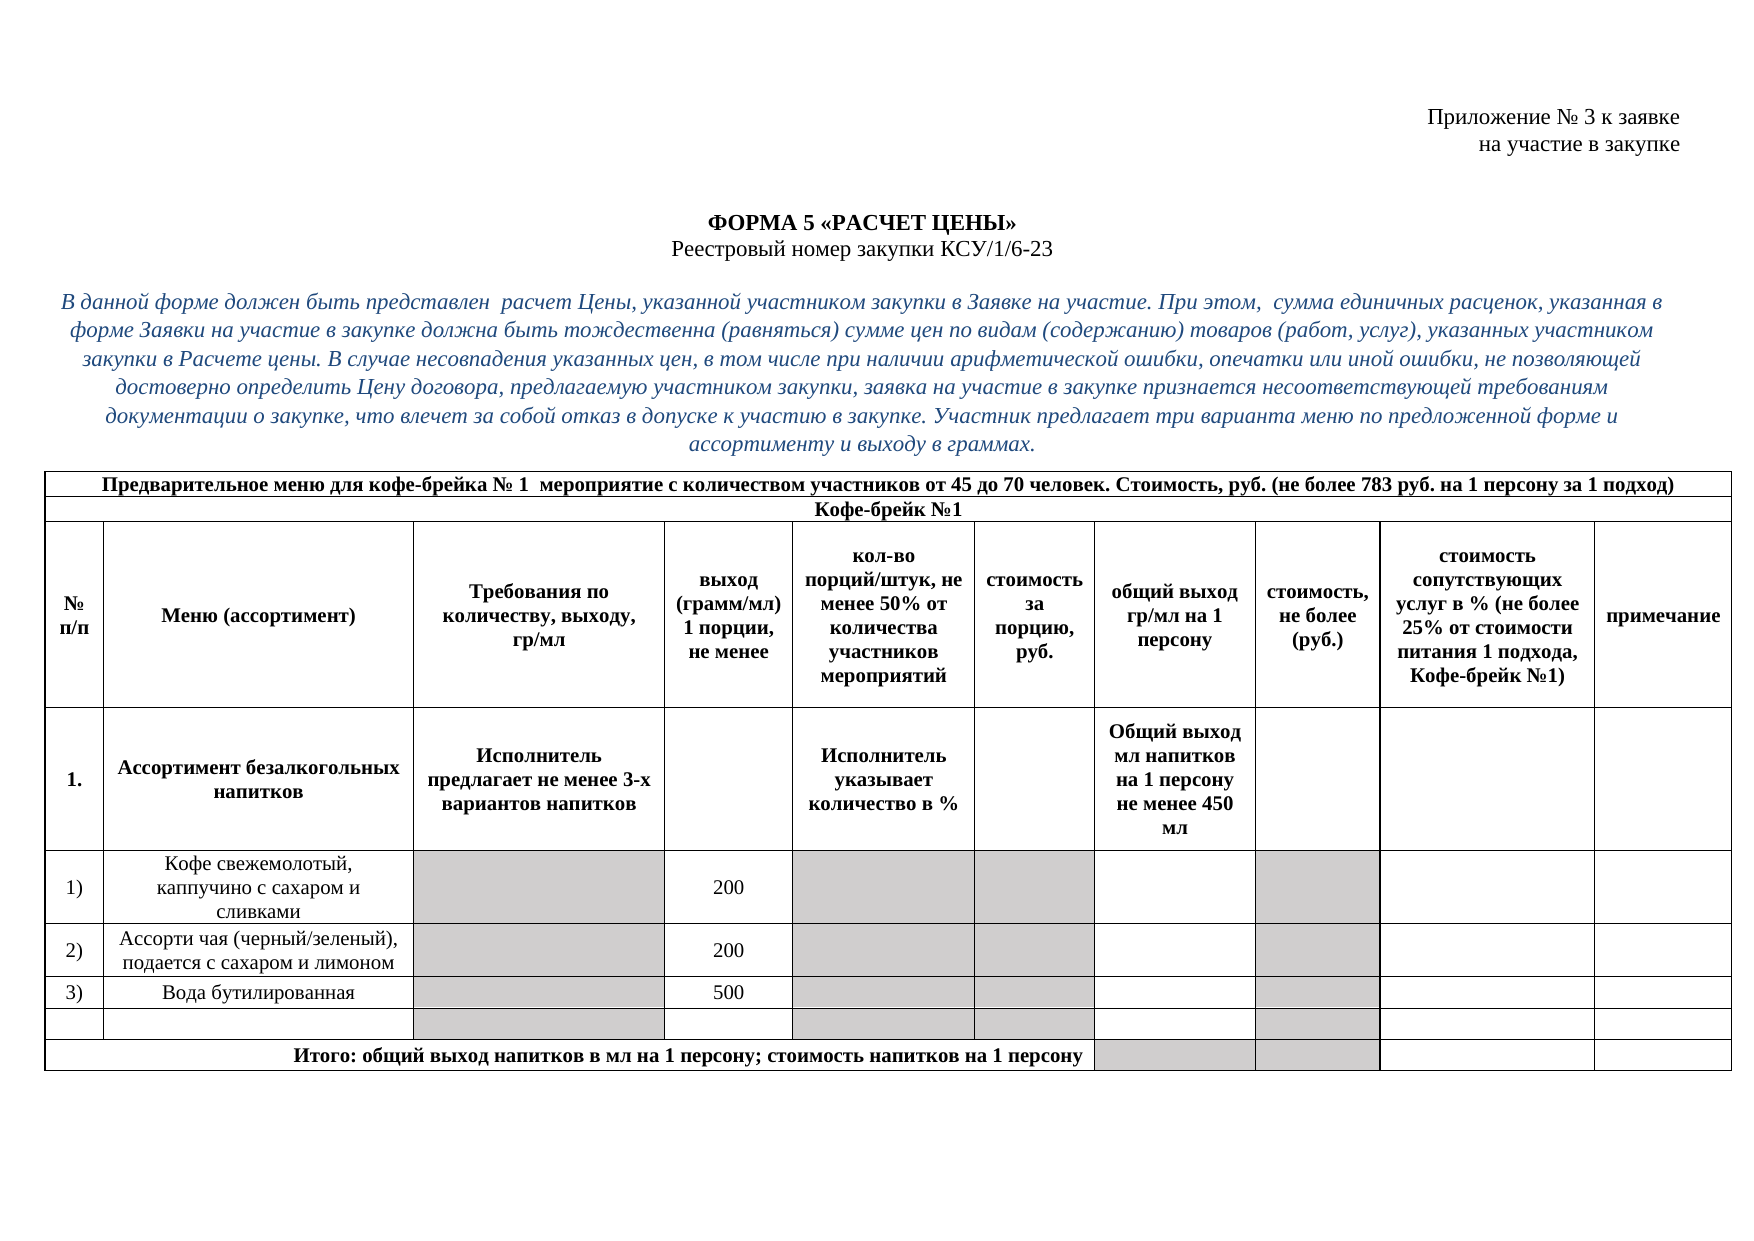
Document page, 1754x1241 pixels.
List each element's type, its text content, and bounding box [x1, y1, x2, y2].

table_cell примечание [1595, 522, 1731, 707]
table_cell 500 [665, 977, 792, 1007]
table_cell 200 [665, 924, 792, 976]
table_cell 1) [46, 851, 103, 923]
table_cell Вода бутилированная [104, 977, 413, 1007]
table_cell [1381, 851, 1594, 923]
table_cell [1595, 977, 1731, 1007]
table_cell [975, 708, 1094, 850]
table_cell Ассорти чая (черный/зеленый), подается с сахаром и лимоном [104, 924, 413, 976]
table_cell Общий выход мл напитков на 1 персону не менее 450 мл [1095, 708, 1255, 850]
table_cell стоимость сопутствующих услуг в % (не более 25% от стоимости питания 1 подхода, Кофе-брейк №1) [1381, 522, 1594, 707]
table_cell Итого: общий выход напитков в мл на 1 персону; стоимость напитков на 1 персону [46, 1040, 1094, 1070]
text ФОРМА 5 «РАСЧЕТ ЦЕНЫ» [44, 209, 1680, 235]
table_cell [665, 708, 792, 850]
table_cell [104, 1009, 413, 1039]
table_cell [1595, 1009, 1731, 1039]
table_cell [793, 977, 974, 1007]
table_cell [1595, 708, 1731, 850]
table_cell [1256, 977, 1379, 1007]
table_cell кол-во порций/штук, не менее 50% от количества участников мероприятий [793, 522, 974, 707]
table_cell [793, 924, 974, 976]
table_cell выход (грамм/мл) 1 порции, не менее [665, 522, 792, 707]
table_cell [1595, 924, 1731, 976]
table_cell [1256, 924, 1379, 976]
table_cell [1095, 851, 1255, 923]
table_cell Исполнитель предлагает не менее 3-х вариантов напитков [414, 708, 664, 850]
table_cell [1381, 977, 1594, 1007]
table_cell [665, 1009, 792, 1039]
table_cell [1381, 1009, 1594, 1039]
table_cell общий выход гр/мл на 1 персону [1095, 522, 1255, 707]
table_cell [1095, 924, 1255, 976]
table_cell [414, 977, 664, 1007]
table_cell [1595, 1040, 1731, 1070]
table_cell [1256, 708, 1379, 850]
table_cell [414, 851, 664, 923]
table_cell 2) [46, 924, 103, 976]
text Приложение № 3 к заявке [44, 103, 1680, 130]
table_cell [975, 924, 1094, 976]
table_cell Меню (ассортимент) [104, 522, 413, 707]
table_cell [46, 1009, 103, 1039]
text Реестровый номер закупки КСУ/1/6-23 [44, 235, 1680, 262]
table_cell [1095, 1040, 1255, 1070]
table_cell [975, 1009, 1094, 1039]
table_cell [975, 851, 1094, 923]
table_cell [793, 1009, 974, 1039]
table_cell [414, 924, 664, 976]
table_cell Исполнитель указывает количество в % [793, 708, 974, 850]
table_cell Требования по количеству, выходу, гр/мл [414, 522, 664, 707]
table_cell Кофе свежемолотый, каппучино с сахаром и сливками [104, 851, 413, 923]
table_cell [1256, 1040, 1379, 1070]
table_cell Кофе-брейк №1 [46, 497, 1731, 521]
table_cell 3) [46, 977, 103, 1007]
table_cell [1256, 1009, 1379, 1039]
table_cell 1. [46, 708, 103, 850]
table_cell [1381, 924, 1594, 976]
table_cell [1595, 851, 1731, 923]
table_cell [1381, 708, 1594, 850]
text на участие в закупке [44, 130, 1680, 156]
table_cell [1095, 1009, 1255, 1039]
table_cell [1381, 1040, 1594, 1070]
table_cell стоимость за порцию, руб. [975, 522, 1094, 707]
table_cell [1095, 977, 1255, 1007]
table_cell [975, 977, 1094, 1007]
table_cell [414, 1009, 664, 1039]
table_cell [793, 851, 974, 923]
table_cell № п/п [46, 522, 103, 707]
text В данной форме должен быть представлен расчет Цены, указанной участником закупки в Заявке на участие. При этом, сумма единичных расценок, указанная в форме Заявки на участие в закупке должна быть тождественна (равняться) сумме цен по видам (содержанию) товаров (работ, услуг), указанных участником закупки в Расчете цены. В случае несовпадения указанных цен, в том числе при наличии арифметической ошибки, опечатки или иной ошибки, не позволяющей достоверно определить Цену договора, предлагаемую участником закупки, заявка на участие в закупке признается несоответствующей требованиям документации о закупке, что влечет за собой отказ в допуске к участию в закупке. Участник предлагает три варианта меню по предложенной форме и ассортименту и выходу в граммах. [44, 288, 1680, 456]
table_cell Ассортимент безалкогольных напитков [104, 708, 413, 850]
table_header Предварительное меню для кофе-брейка № 1 мероприятие с количеством участников от 45 до 70 человек. Стоимость, руб. (не более 783 руб. на 1 персону за 1 подход) [46, 472, 1731, 496]
table_cell [1256, 851, 1379, 923]
table_cell стоимость, не более (руб.) [1256, 522, 1379, 707]
table_cell 200 [665, 851, 792, 923]
